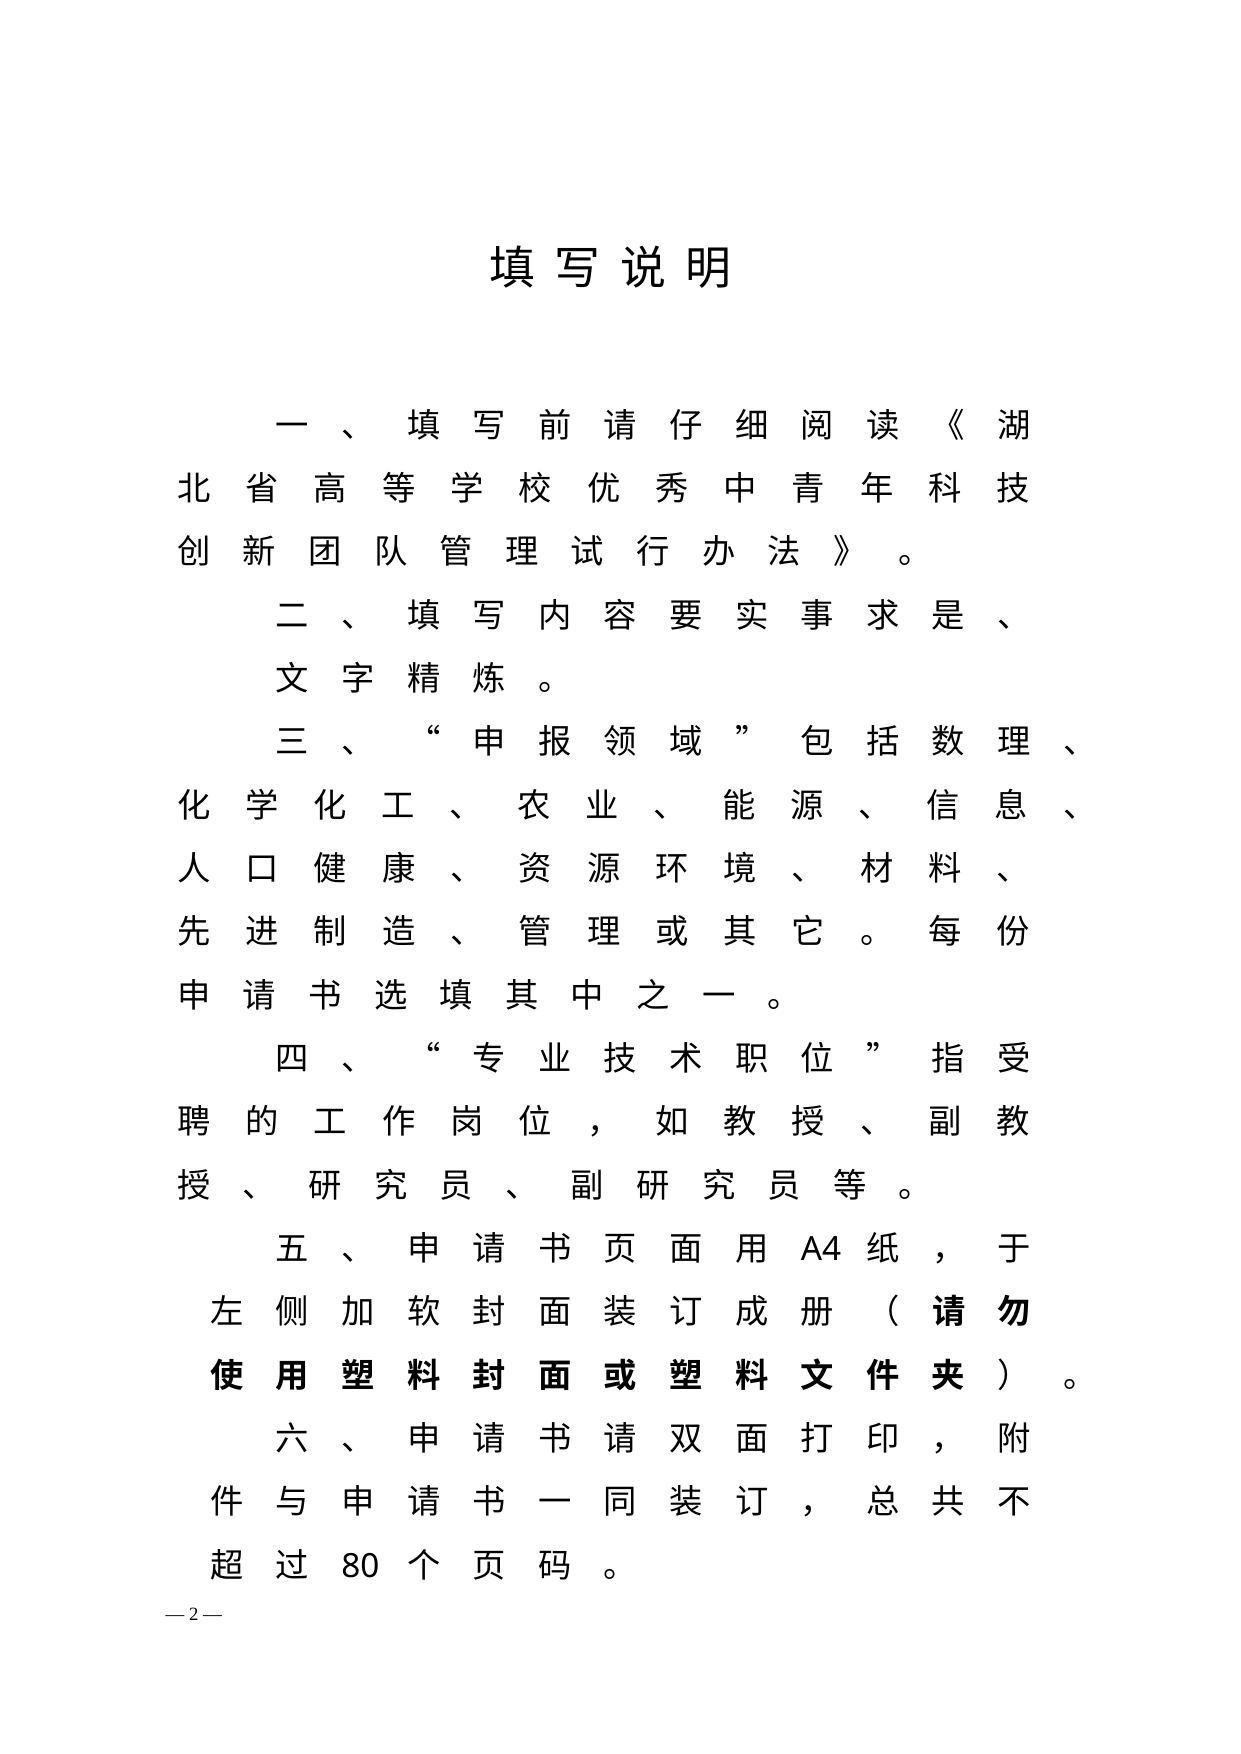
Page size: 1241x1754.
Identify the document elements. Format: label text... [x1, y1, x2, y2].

text 填写说明 [177, 201, 1063, 328]
text 三、“申报领域”包括数理、化学化工、农业、能源、信息、人口健康、资源环境、材料、先进制造、管理或其它。每份申请书选填其中之一。 [177, 708, 1063, 1024]
text 四、“专业技术职位”指受聘的工作岗位，如教授、副教授、研究员、副研究员等。 [177, 1024, 1063, 1214]
text 六、申请书请双面打印，附件与申请书一同装订，总共不超过80个页码。 [177, 1404, 1063, 1594]
text 五、申请书页面用A4纸，于左侧加软封面装订成册（请勿使用塑料封面或塑料文件夹）。 [177, 1214, 1063, 1404]
text 一、填写前请仔细阅读《湖北省高等学校优秀中青年科技创新团队管理试行办法》。 [177, 391, 1063, 581]
text 二、填写内容要实事求是、文字精炼。 [243, 581, 1063, 708]
